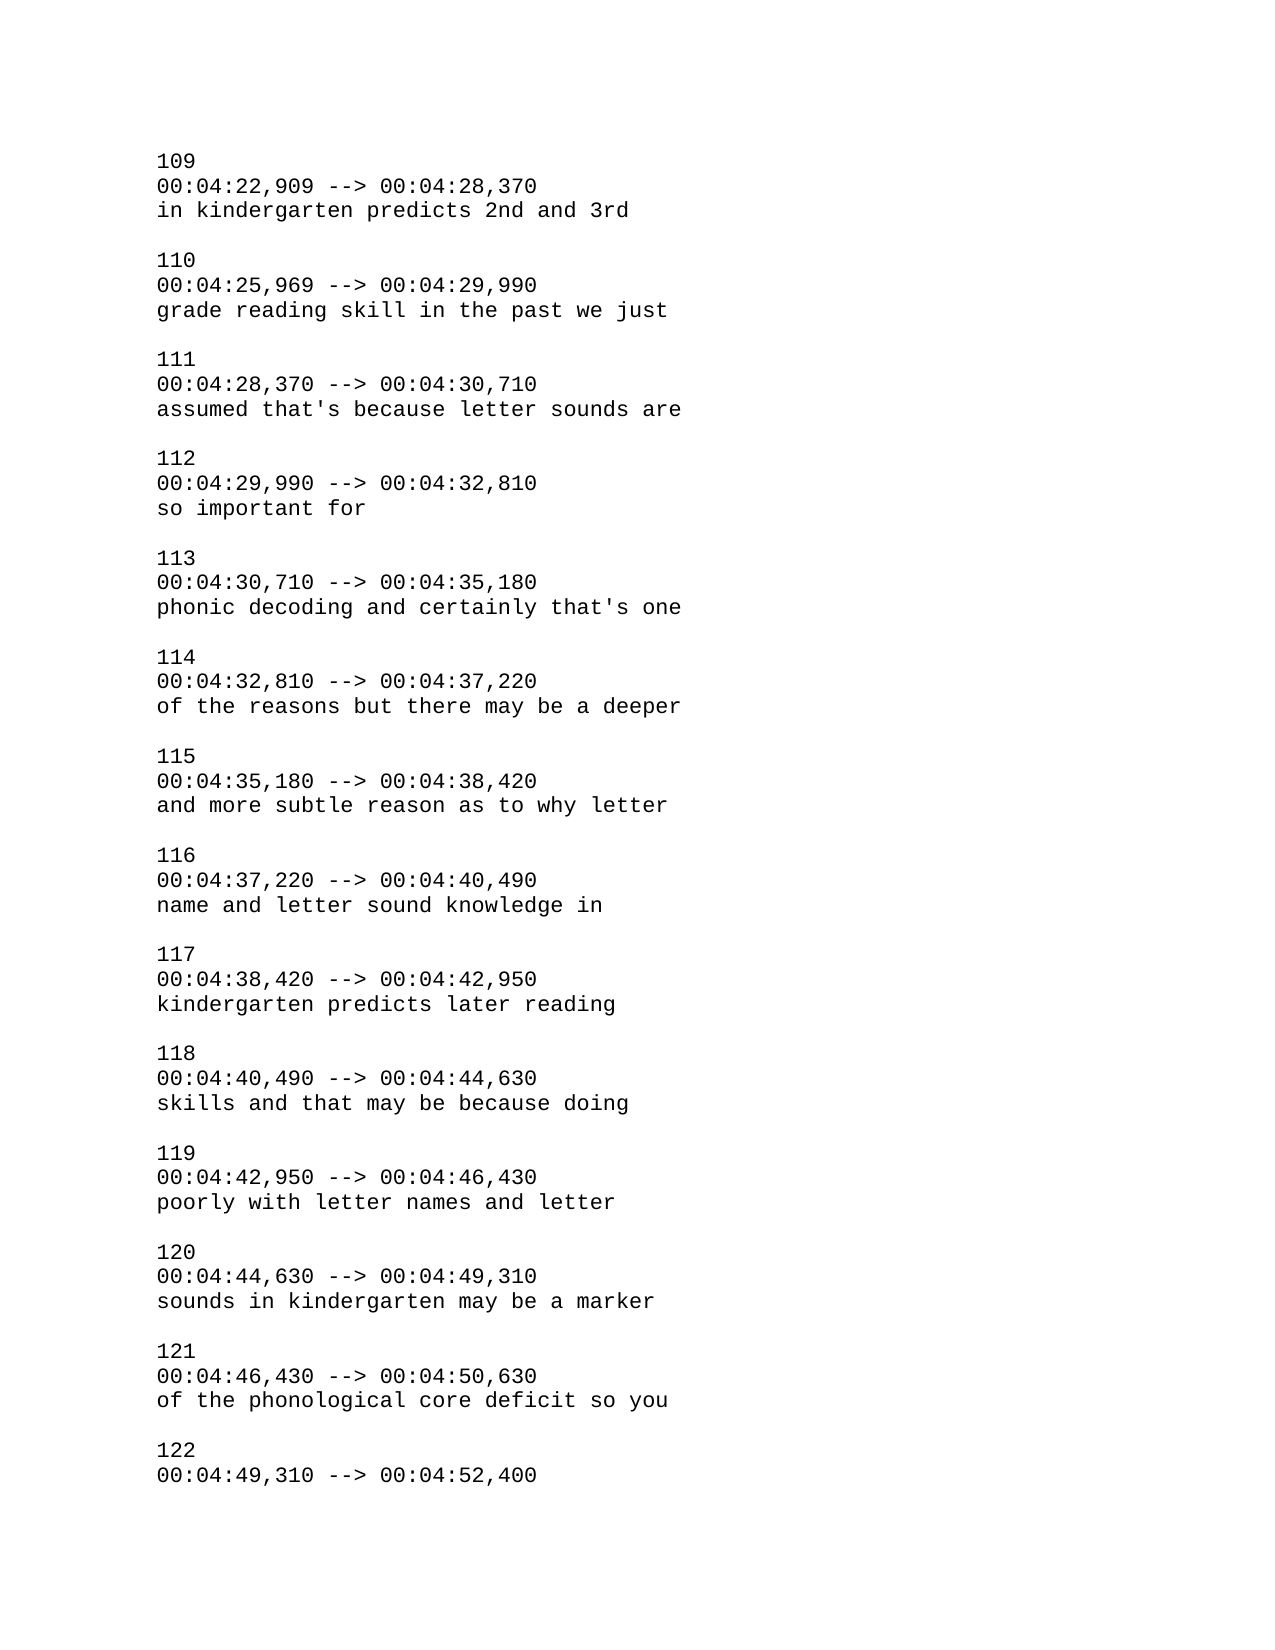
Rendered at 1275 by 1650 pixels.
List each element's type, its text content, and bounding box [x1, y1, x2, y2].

text and more subtle reason as to why letter [156, 794, 1118, 819]
text 113 [156, 547, 1118, 571]
text 00:04:46,430 --> 00:04:50,630 [156, 1365, 1118, 1389]
text grade reading skill in the past we just [156, 299, 1118, 323]
text 00:04:40,490 --> 00:04:44,630 [156, 1067, 1118, 1092]
text 00:04:49,310 --> 00:04:52,400 [156, 1464, 1118, 1489]
text 00:04:37,220 --> 00:04:40,490 [156, 869, 1118, 894]
text 116 [156, 844, 1118, 869]
text 00:04:42,950 --> 00:04:46,430 [156, 1166, 1118, 1191]
text 117 [156, 943, 1118, 968]
text 115 [156, 745, 1118, 770]
text 00:04:28,370 --> 00:04:30,710 [156, 373, 1118, 398]
text skills and that may be because doing [156, 1092, 1118, 1117]
text 120 [156, 1241, 1118, 1266]
text assumed that's because letter sounds are [156, 398, 1118, 423]
text 112 [156, 447, 1118, 472]
text 00:04:30,710 --> 00:04:35,180 [156, 571, 1118, 596]
text 00:04:44,630 --> 00:04:49,310 [156, 1266, 1118, 1290]
text phonic decoding and certainly that's one [156, 596, 1118, 621]
text 114 [156, 646, 1118, 671]
text 00:04:32,810 --> 00:04:37,220 [156, 671, 1118, 695]
text 119 [156, 1142, 1118, 1166]
text poorly with letter names and letter [156, 1191, 1118, 1216]
text 00:04:35,180 --> 00:04:38,420 [156, 770, 1118, 794]
text 00:04:25,969 --> 00:04:29,990 [156, 274, 1118, 299]
text so important for [156, 497, 1118, 522]
text 00:04:29,990 --> 00:04:32,810 [156, 472, 1118, 497]
text of the reasons but there may be a deeper [156, 695, 1118, 720]
text name and letter sound knowledge in [156, 894, 1118, 918]
text kindergarten predicts later reading [156, 993, 1118, 1018]
text 121 [156, 1340, 1118, 1365]
text 00:04:22,909 --> 00:04:28,370 [156, 175, 1118, 199]
text 00:04:38,420 --> 00:04:42,950 [156, 968, 1118, 993]
text in kindergarten predicts 2nd and 3rd [156, 199, 1118, 224]
text of the phonological core deficit so you [156, 1389, 1118, 1414]
text 122 [156, 1439, 1118, 1464]
text 109 [156, 150, 1118, 175]
text sounds in kindergarten may be a marker [156, 1290, 1118, 1315]
text 110 [156, 249, 1118, 274]
text 111 [156, 348, 1118, 373]
text 118 [156, 1042, 1118, 1067]
